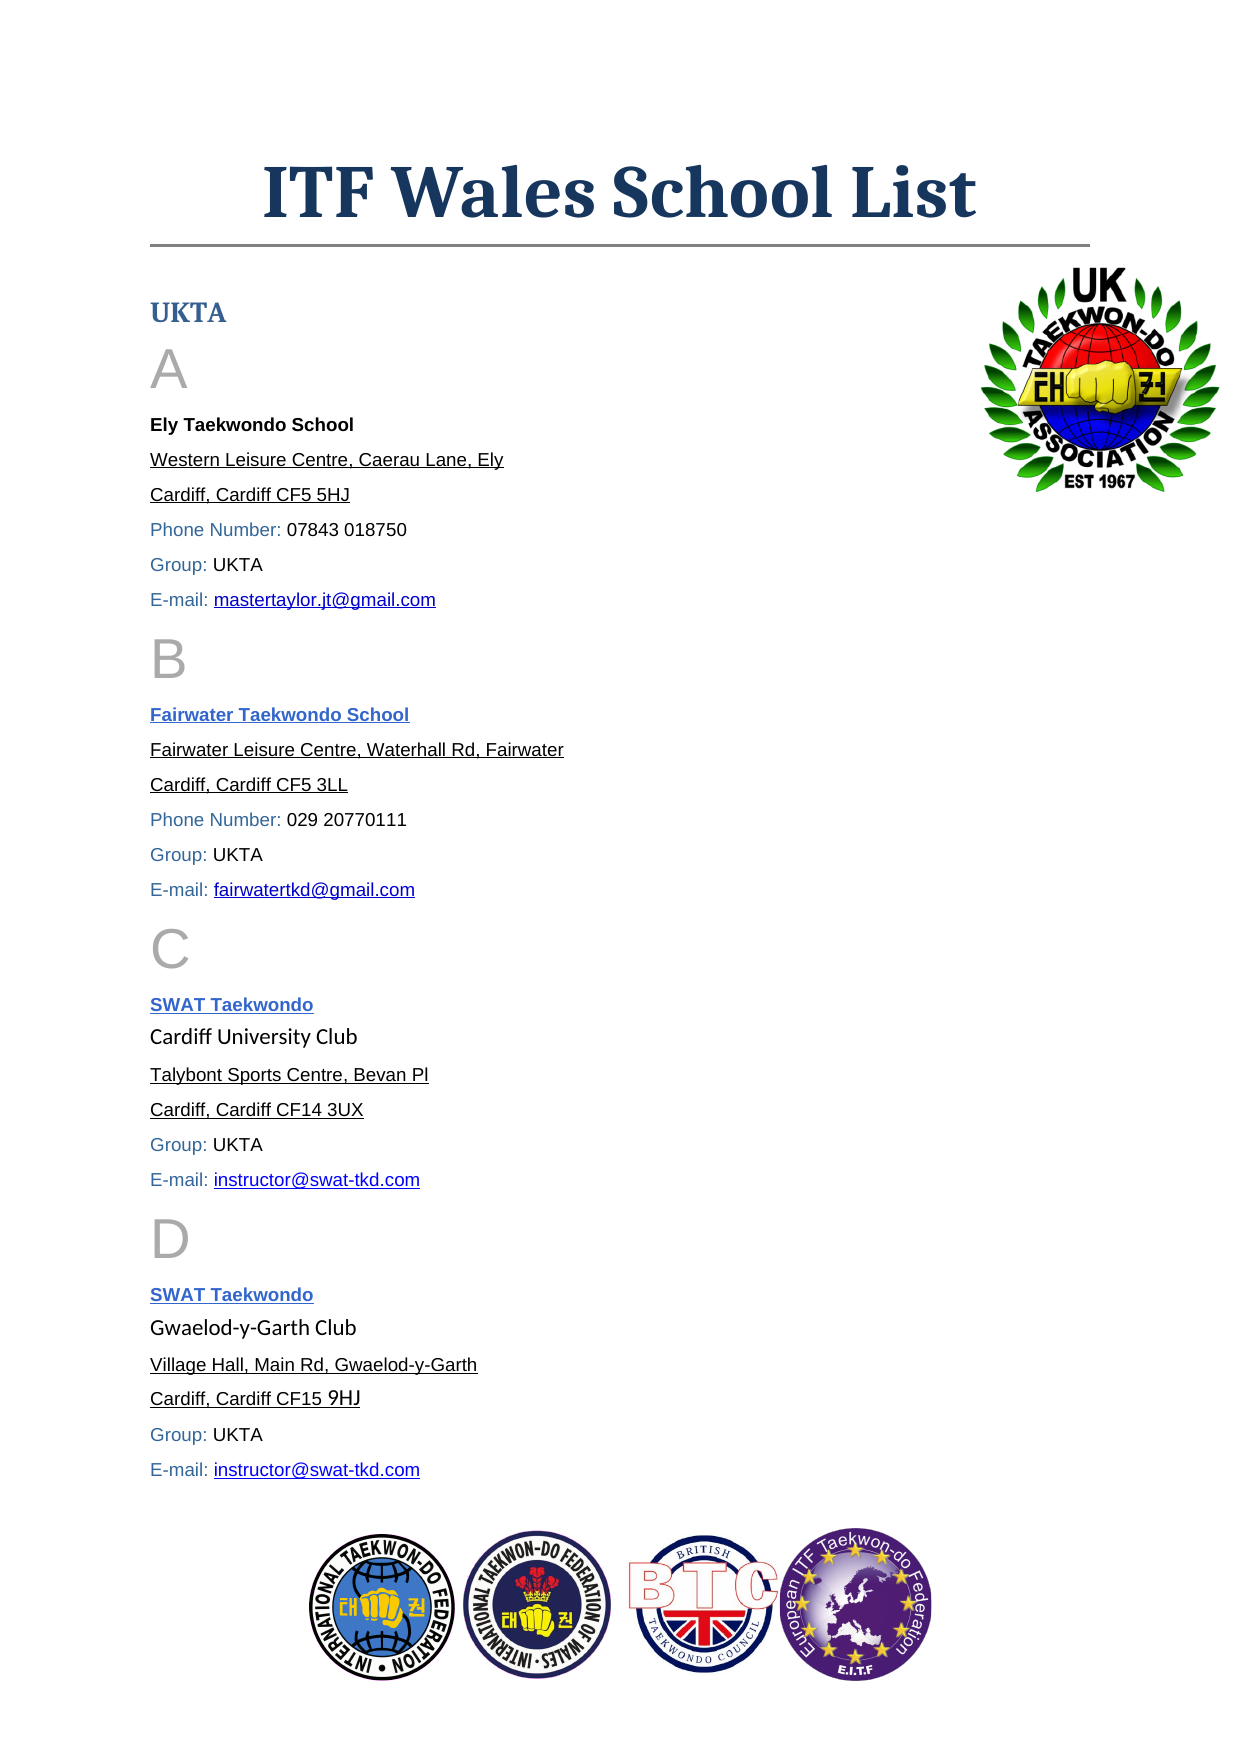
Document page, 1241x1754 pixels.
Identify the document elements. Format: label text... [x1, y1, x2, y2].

text Phone Number: 029 20770111 [150, 795, 1090, 830]
text E-mail: fairwatertkd@gmail.com [150, 865, 1090, 900]
text Group: UKTA [150, 1121, 1090, 1156]
picture [308, 1528, 619, 1681]
text Fairwater Taekwondo School [150, 690, 1090, 725]
text E-mail: instructor@swat-tkd.com [150, 1156, 1090, 1191]
subtitle UKTA [150, 297, 1090, 330]
picture [626, 1527, 932, 1681]
text Talybont Sports Centre, Bevan Pl Cardiff, Cardiff CF14 3UX [150, 1051, 1090, 1121]
text SWAT Taekwondo [150, 1271, 1090, 1306]
text Group: UKTA [150, 540, 1090, 575]
text B [150, 626, 1090, 690]
text Gwaelod-y-Garth Club [150, 1306, 1090, 1341]
text Cardiff University Club [150, 1016, 1090, 1051]
text A [150, 335, 1090, 400]
picture [959, 246, 1239, 527]
text Phone Number: 07843 018750 [150, 505, 1090, 540]
text E-mail: instructor@swat-tkd.com [150, 1446, 1090, 1481]
title ITF Wales School List [150, 150, 1090, 244]
text Group: UKTA [150, 830, 1090, 865]
text D [150, 1206, 1090, 1271]
text C [150, 916, 1090, 981]
text Group: UKTA [150, 1411, 1090, 1446]
text Village Hall, Main Rd, Gwaelod-y-Garth Cardiff, Cardiff CF15 9HJ [150, 1341, 1090, 1411]
text Ely Taekwondo School [150, 400, 1090, 435]
text SWAT Taekwondo [150, 981, 1090, 1016]
text Fairwater Leisure Centre, Waterhall Rd, Fairwater Cardiff, Cardiff CF5 3LL [150, 725, 1090, 795]
text Western Leisure Centre, Caerau Lane, Ely Cardiff, Cardiff CF5 5HJ [150, 435, 1090, 505]
text E-mail: mastertaylor.jt@gmail.com [150, 575, 1090, 610]
